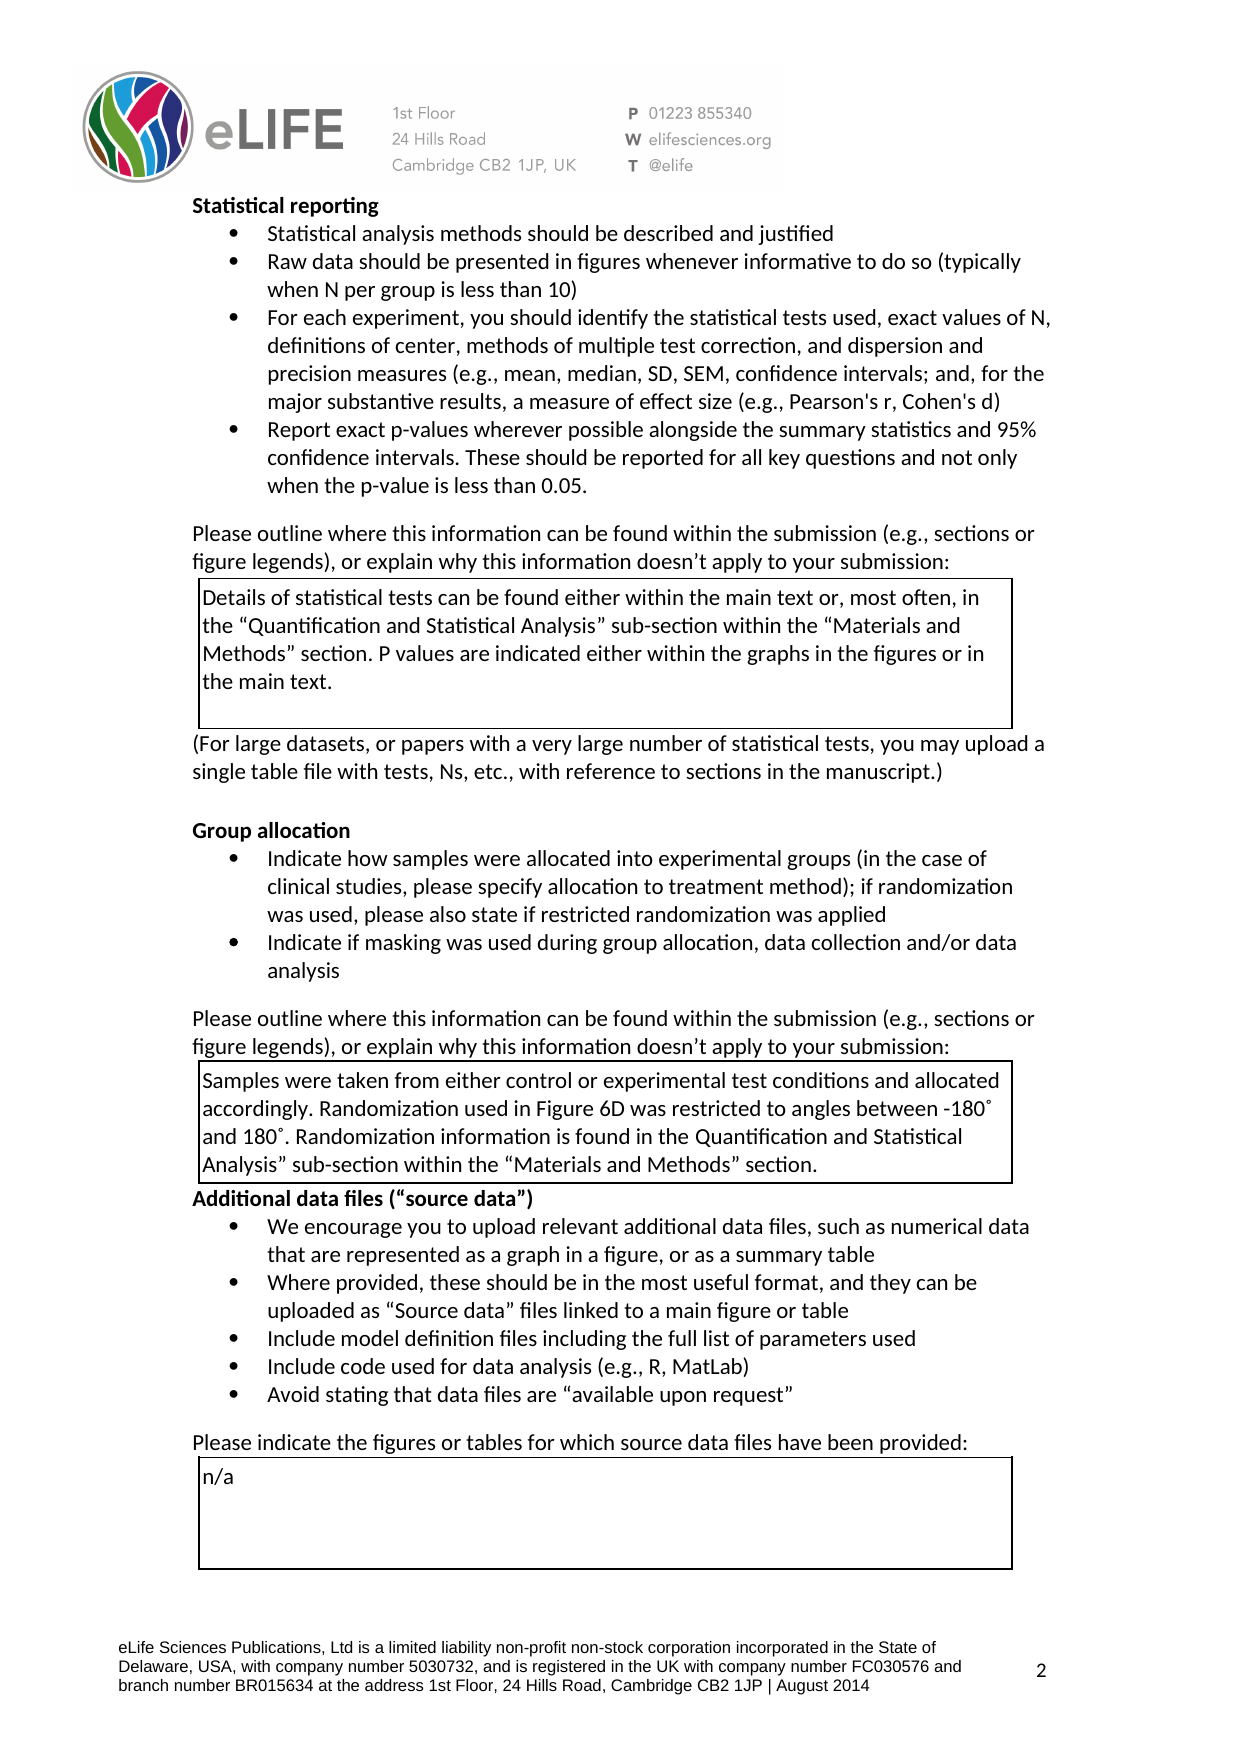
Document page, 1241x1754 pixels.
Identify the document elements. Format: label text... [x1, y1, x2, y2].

list Raw data should be presented in figures whenever informative to do so (typically when N per group is less than 10) [229, 247, 1053, 303]
list Indicate how samples were allocated into experimental groups (in the case of clinical studies, please specify allocation to treatment method); if randomization was used, please also state if restricted randomization was applied [229, 844, 1053, 928]
picture [73, 59, 784, 191]
text Details of statistical tests can be found either within the main text or, most often, in the “Quantification and Statistical Analysis” sub-section within the “Materials and Methods” section. P values are indicated either within the graphs in the figures or in the main text. [200, 581, 1011, 695]
list Avoid stating that data files are “available upon request” [229, 1380, 1053, 1408]
text Additional data files (“source data”) [192, 1091, 1053, 1212]
text Statistical reporting [192, 191, 1053, 219]
text Group allocation [192, 816, 1053, 844]
list Statistical analysis methods should be described and justified [229, 219, 1053, 247]
text n/a [200, 1460, 1011, 1492]
list We encourage you to upload relevant additional data files, such as numerical data that are represented as a graph in a figure, or as a summary table [229, 1212, 1053, 1268]
list Indicate if masking was used during group allocation, data collection and/or data analysis [229, 928, 1053, 984]
list Report exact p-values wherever possible alongside the summary statistics and 95% confidence intervals. These should be reported for all key questions and not only when the p-value is less than 0.05. [229, 415, 1053, 499]
text (For large datasets, or papers with a very large number of statistical tests, you may upload a single table file with tests, Ns, etc., with reference to sections in the manuscript.) [192, 603, 1053, 785]
list Include model definition files including the full list of parameters used [229, 1324, 1053, 1352]
list For each experiment, you should identify the statistical tests used, exact values of N, definitions of center, methods of multiple test correction, and dispersion and precision measures (e.g., mean, median, SD, SEM, confidence intervals; and, for the major substantive results, a measure of effect size (e.g., Pearson's r, Cohen's d) [229, 303, 1053, 415]
list Where provided, these should be in the most useful format, and they can be uploaded as “Source data” files linked to a main figure or table [229, 1268, 1053, 1324]
text Samples were taken from either control or experimental test conditions and allocated accordingly. Randomization used in Figure 6D was restricted to angles between -180˚ and 180˚. Randomization information is found in the Quantification and Statistical Analysis” sub-section within the “Materials and Methods” section. [200, 1064, 1011, 1180]
text Please indicate the figures or tables for which source data files have been provided: [192, 1428, 1053, 1456]
list Include code used for data analysis (e.g., R, MatLab) [229, 1352, 1053, 1380]
